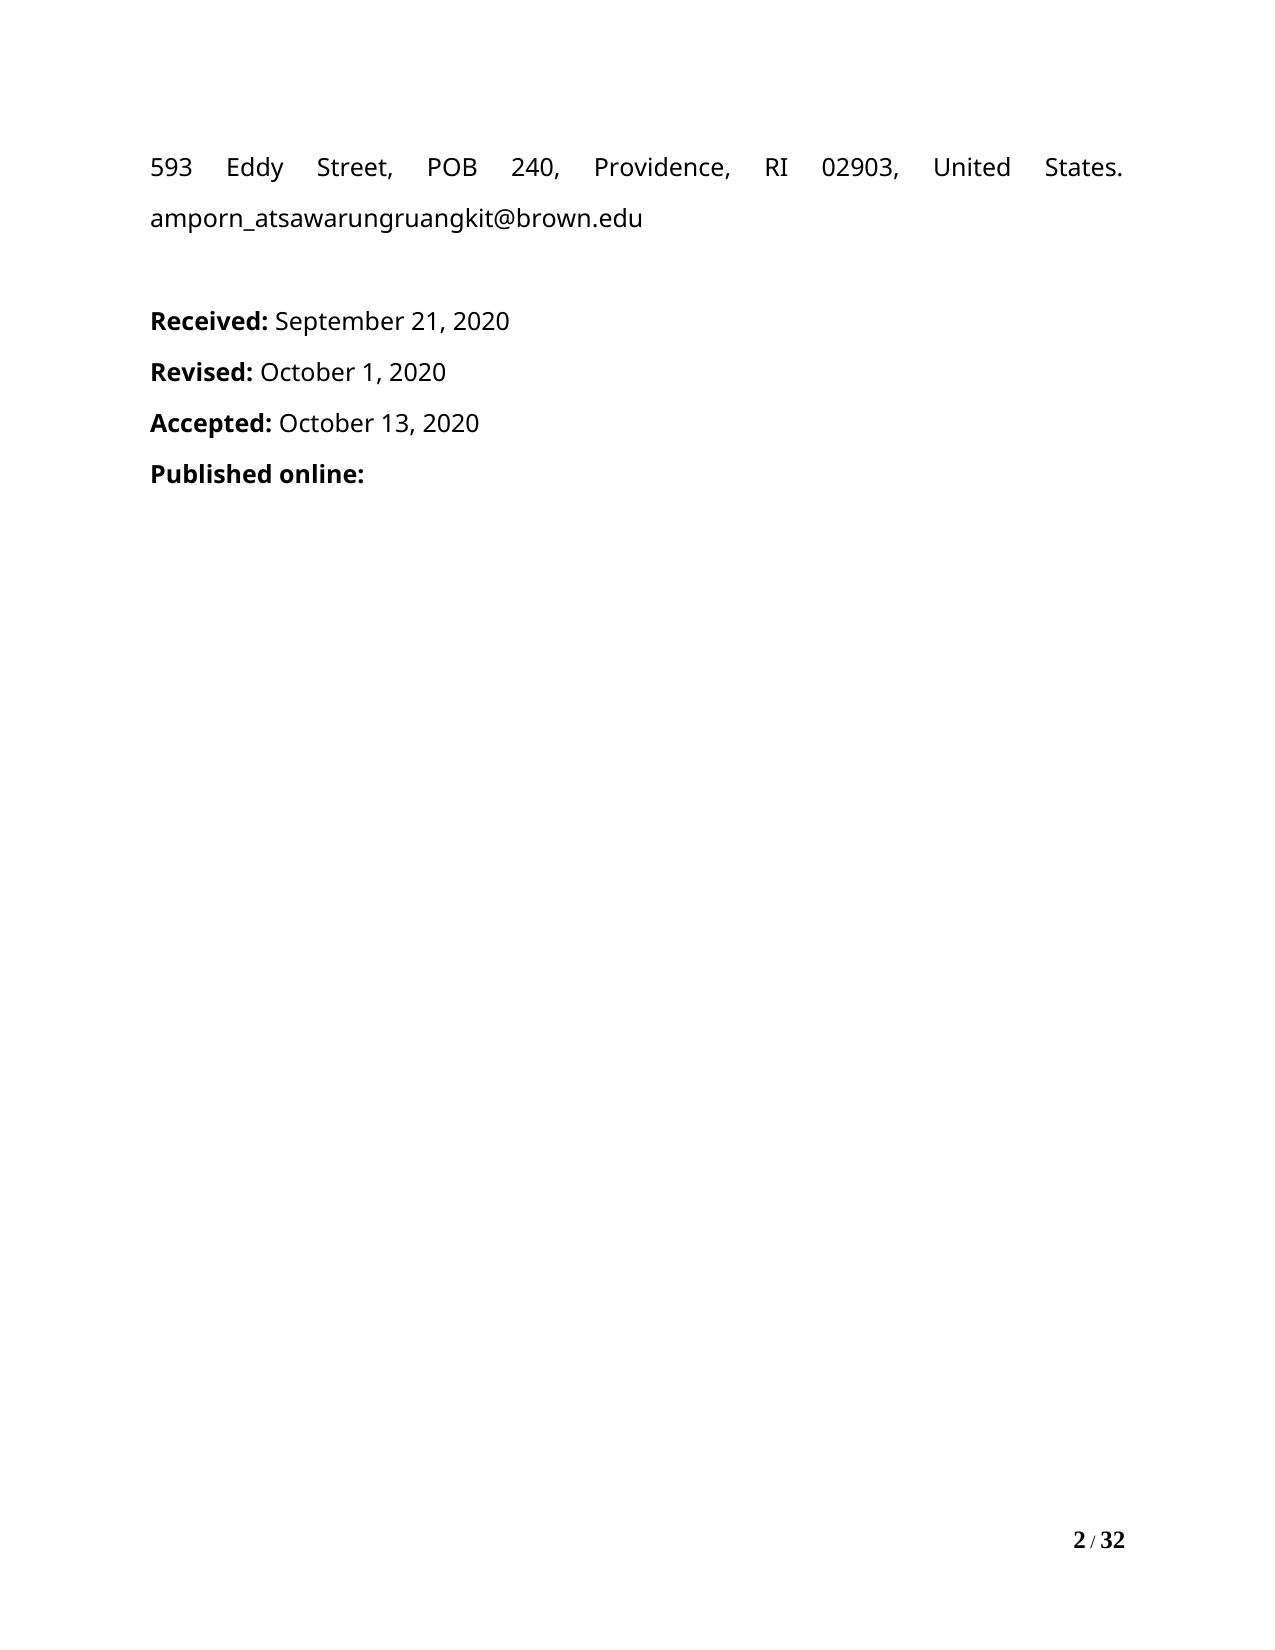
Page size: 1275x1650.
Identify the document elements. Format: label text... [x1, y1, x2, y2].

text Accepted: October 13, 2020 [150, 405, 1125, 439]
text Published online: [150, 456, 1125, 490]
text Received: September 21, 2020 [150, 303, 1125, 337]
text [150, 150, 1125, 235]
text Revised: October 1, 2020 [150, 354, 1125, 388]
